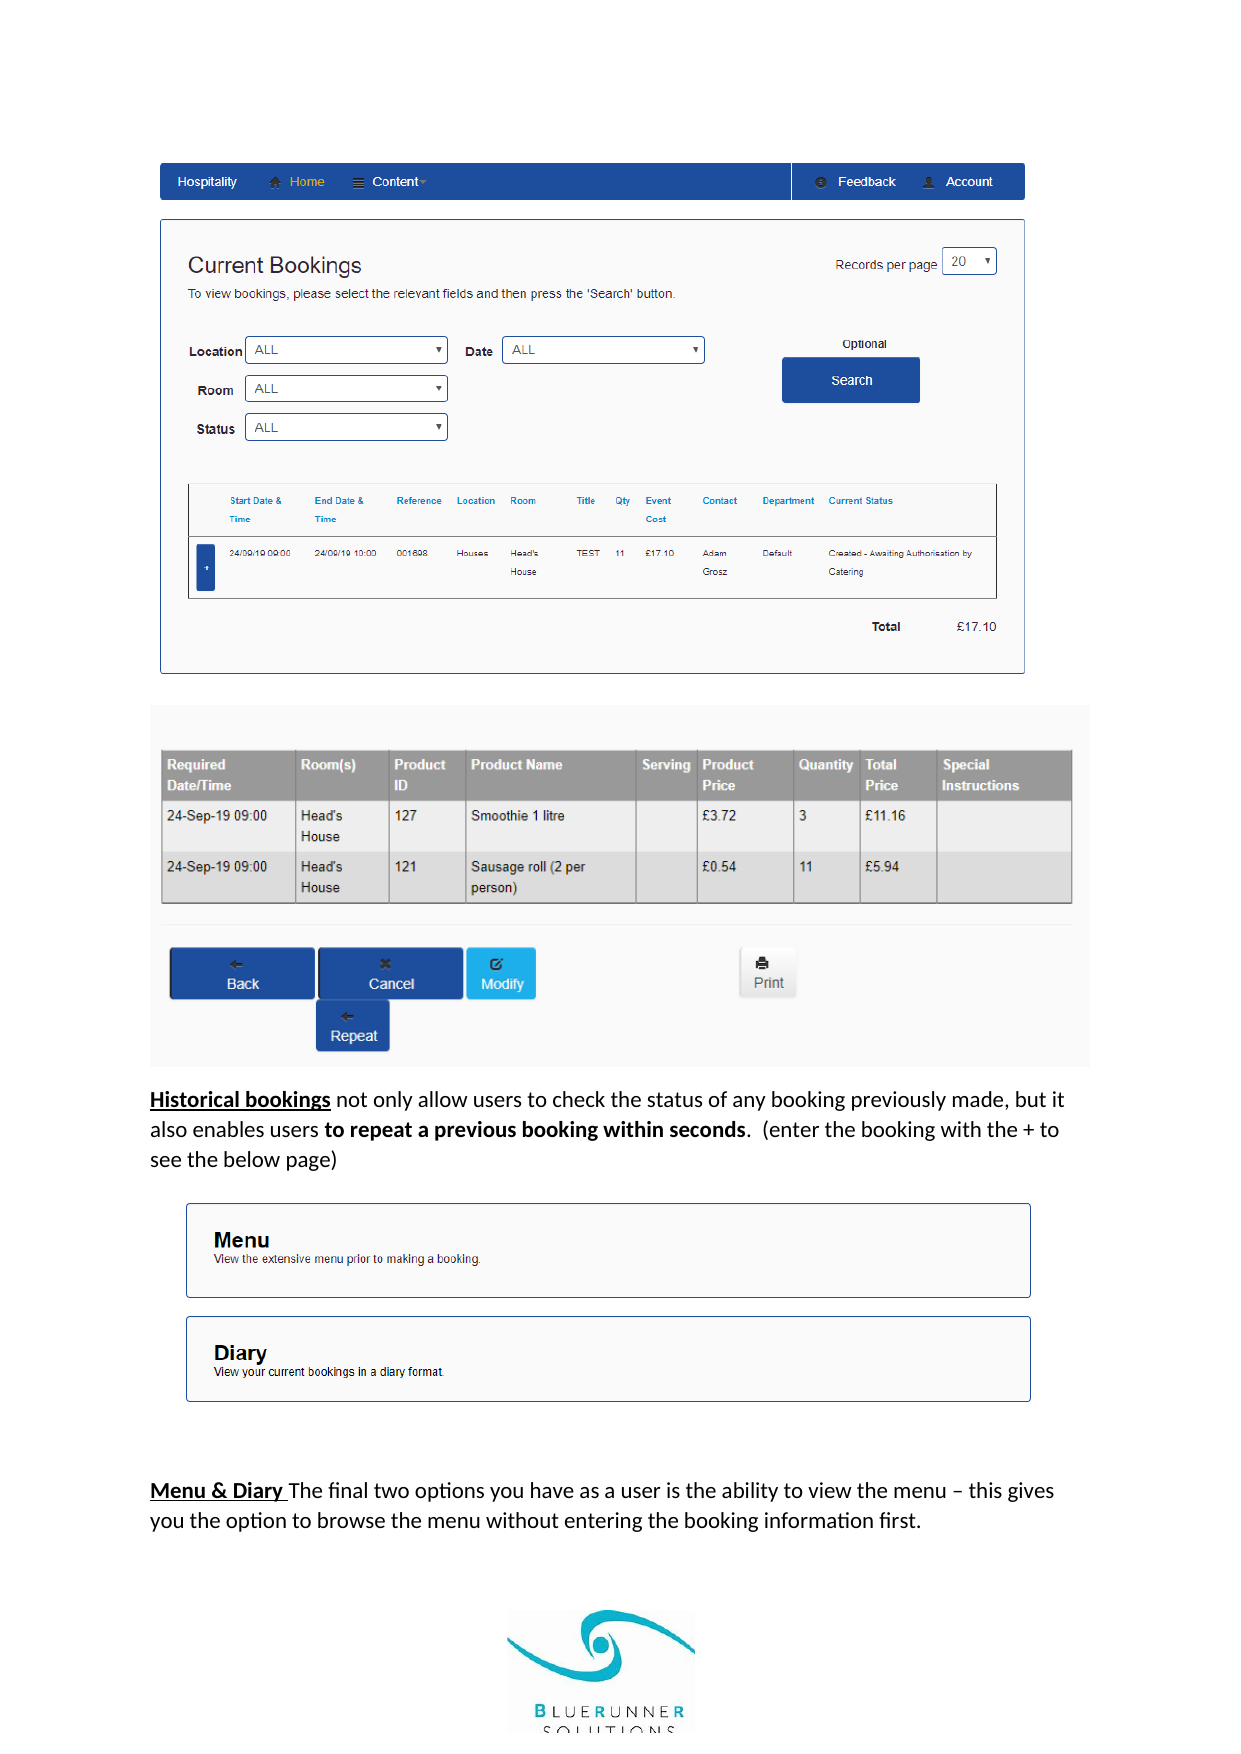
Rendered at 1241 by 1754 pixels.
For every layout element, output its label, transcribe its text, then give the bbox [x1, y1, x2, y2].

picture [150, 705, 1091, 1067]
picture [150, 150, 1071, 687]
text Historical bookings not only allow users to check the status of any booking previously made, but it also enables users to repeat a previous booking within seconds. (enter the booking with the + to see the below page) [150, 1085, 1090, 1173]
picture [150, 1192, 1087, 1430]
picture [507, 1610, 695, 1733]
